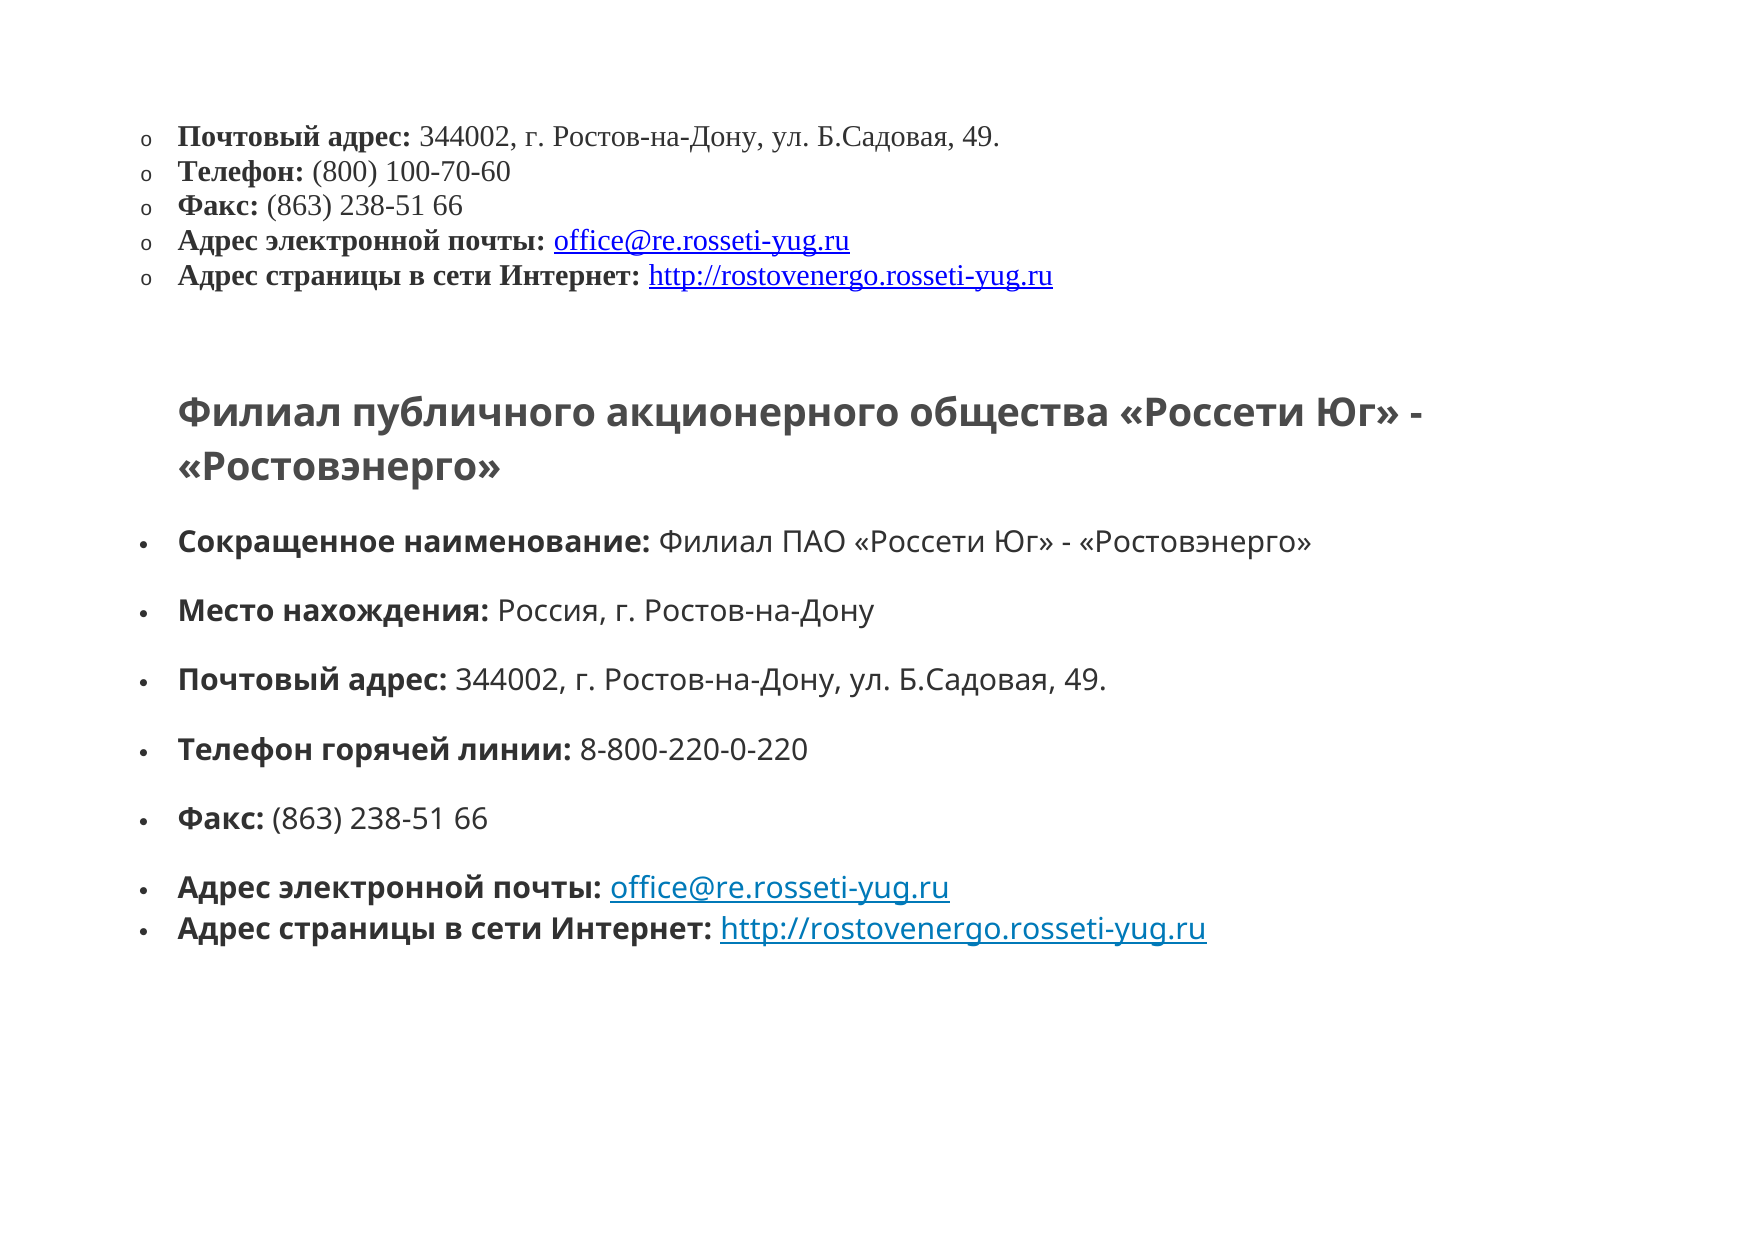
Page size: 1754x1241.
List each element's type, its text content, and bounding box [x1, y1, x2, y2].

list Адрес электронной почты: office@re.rosseti-yug.ru [140, 222, 1665, 257]
list Телефон: (800) 100-70-60 [140, 153, 1665, 187]
list Телефон горячей линии: 8-800-220-0-220 [140, 728, 1665, 769]
list Факс: (863) 238-51 66 [140, 187, 1665, 222]
list Место нахождения: Россия, г. Ростов-на-Дону [140, 589, 1665, 630]
list Почтовый адрес: 344002, г. Ростов-на-Дону, ул. Б.Садовая, 49. [140, 118, 1665, 153]
list Факс: (863) 238-51 66 [140, 797, 1665, 838]
list Адрес страницы в сети Интернет: http://rostovenergo.rosseti-yug.ru [140, 907, 1665, 949]
subtitle Филиал публичного акционерного общества «Россети Юг» - «Ростовэнерго» [177, 384, 1665, 492]
list Адрес страницы в сети Интернет: http://rostovenergo.rosseti-yug.ru [140, 257, 1665, 292]
list Адрес электронной почты: office@re.rosseti-yug.ru [140, 866, 1665, 907]
list Сокращенное наименование: Филиал ПАО «Россети Юг» - «Ростовэнерго» [140, 520, 1665, 561]
list Почтовый адрес: 344002, г. Ростов-на-Дону, ул. Б.Садовая, 49. [140, 658, 1665, 700]
